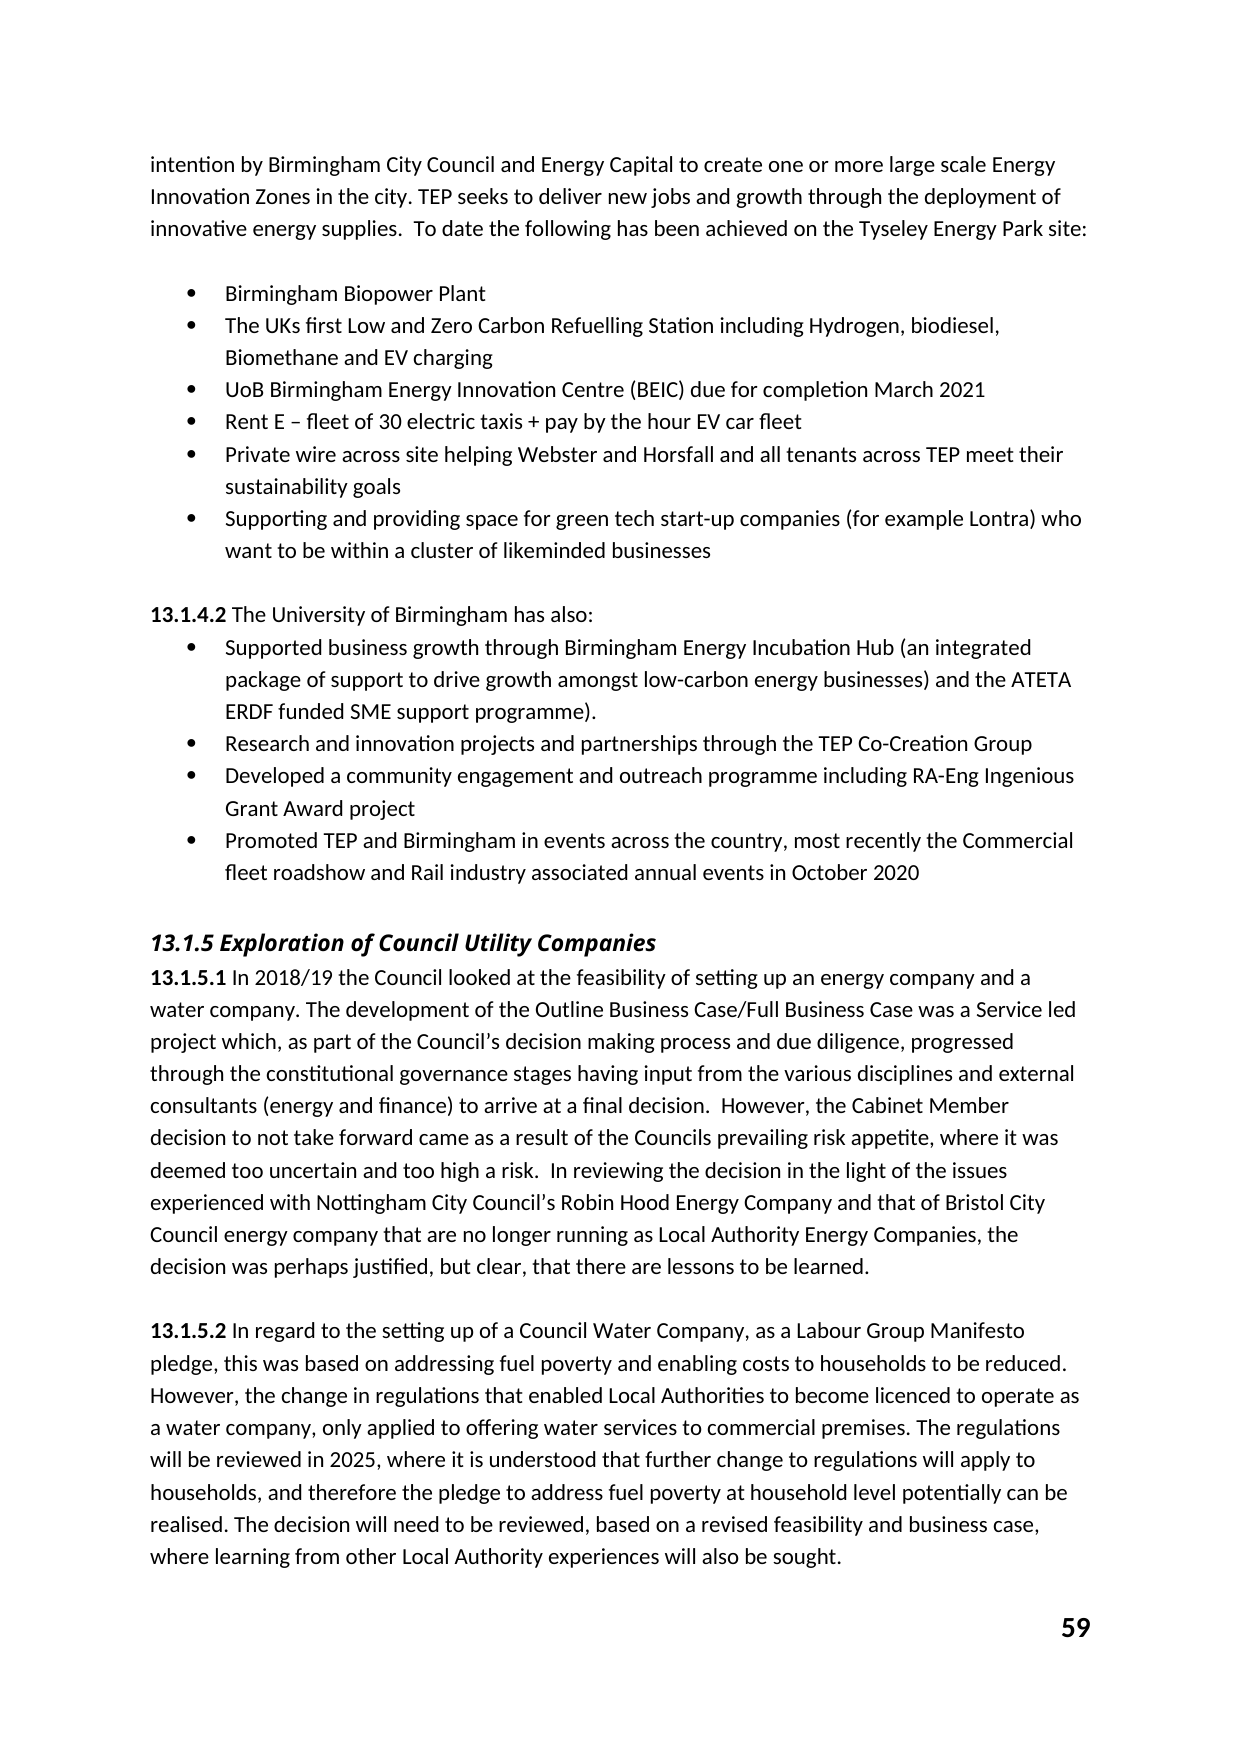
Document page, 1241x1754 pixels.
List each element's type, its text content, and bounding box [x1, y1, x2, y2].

list Supported business growth through Birmingham Energy Incubation Hub (an integrated package of support to drive growth amongst low-carbon energy businesses) and the ATETA ERDF funded SME support programme). [187, 633, 1090, 725]
list Promoted TEP and Birmingham in events across the country, most recently the Commercial fleet roadshow and Rail industry associated annual events in October 2020 [187, 826, 1090, 886]
list Birmingham Biopower Plant [187, 279, 1090, 307]
subtitle 13.1.5 Exploration of Council Utility Companies [150, 927, 1090, 958]
list Supporting and providing space for green tech start-up companies (for example Lontra) who want to be within a cluster of likeminded businesses [187, 504, 1090, 564]
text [150, 150, 1090, 242]
text 13.1.5.2 In regard to the setting up of a Council Water Company, as a Labour Group Manifesto pledge, this was based on addressing fuel poverty and enabling costs to households to be reduced. However, the change in regulations that enabled Local Authorities to become licenced to operate as a water company, only applied to offering water services to commercial premises. The regulations will be reviewed in 2025, where it is understood that further change to regulations will apply to households, and therefore the pledge to address fuel poverty at household level potentially can be realised. The decision will need to be reviewed, based on a revised feasibility and business case, where learning from other Local Authority experiences will also be sought. [150, 1317, 1090, 1570]
list Rent E – fleet of 30 electric taxis + pay by the hour EV car fleet [187, 407, 1090, 436]
list Developed a community engagement and outreach programme including RA-Eng Ingenious Grant Award project [187, 762, 1090, 822]
text 13.1.4.2 The University of Birmingham has also: [150, 601, 1090, 629]
list Research and innovation projects and partnerships through the TEP Co-Creation Group [187, 729, 1090, 757]
text 13.1.5.1 In 2018/19 the Council looked at the feasibility of setting up an energy company and a water company. The development of the Outline Business Case/Full Business Case was a Service led project which, as part of the Council’s decision making process and due diligence, progressed through the constitutional governance stages having input from the various disciplines and external consultants (energy and finance) to arrive at a final decision. However, the Cabinet Member decision to not take forward came as a result of the Councils prevailing risk appetite, where it was deemed too uncertain and too high a risk. In reviewing the decision in the light of the issues experienced with Nottingham City Council’s Robin Hood Energy Company and that of Bristol City Council energy company that are no longer running as Local Authority Energy Companies, the decision was perhaps justified, but clear, that there are lessons to be learned. [150, 963, 1090, 1280]
list The UKs first Low and Zero Carbon Refuelling Station including Hydrogen, biodiesel, Biomethane and EV charging [187, 311, 1090, 371]
list Private wire across site helping Webster and Horsfall and all tenants across TEP meet their sustainability goals [187, 440, 1090, 500]
list UoB Birmingham Energy Innovation Centre (BEIC) due for completion March 2021 [187, 375, 1090, 403]
